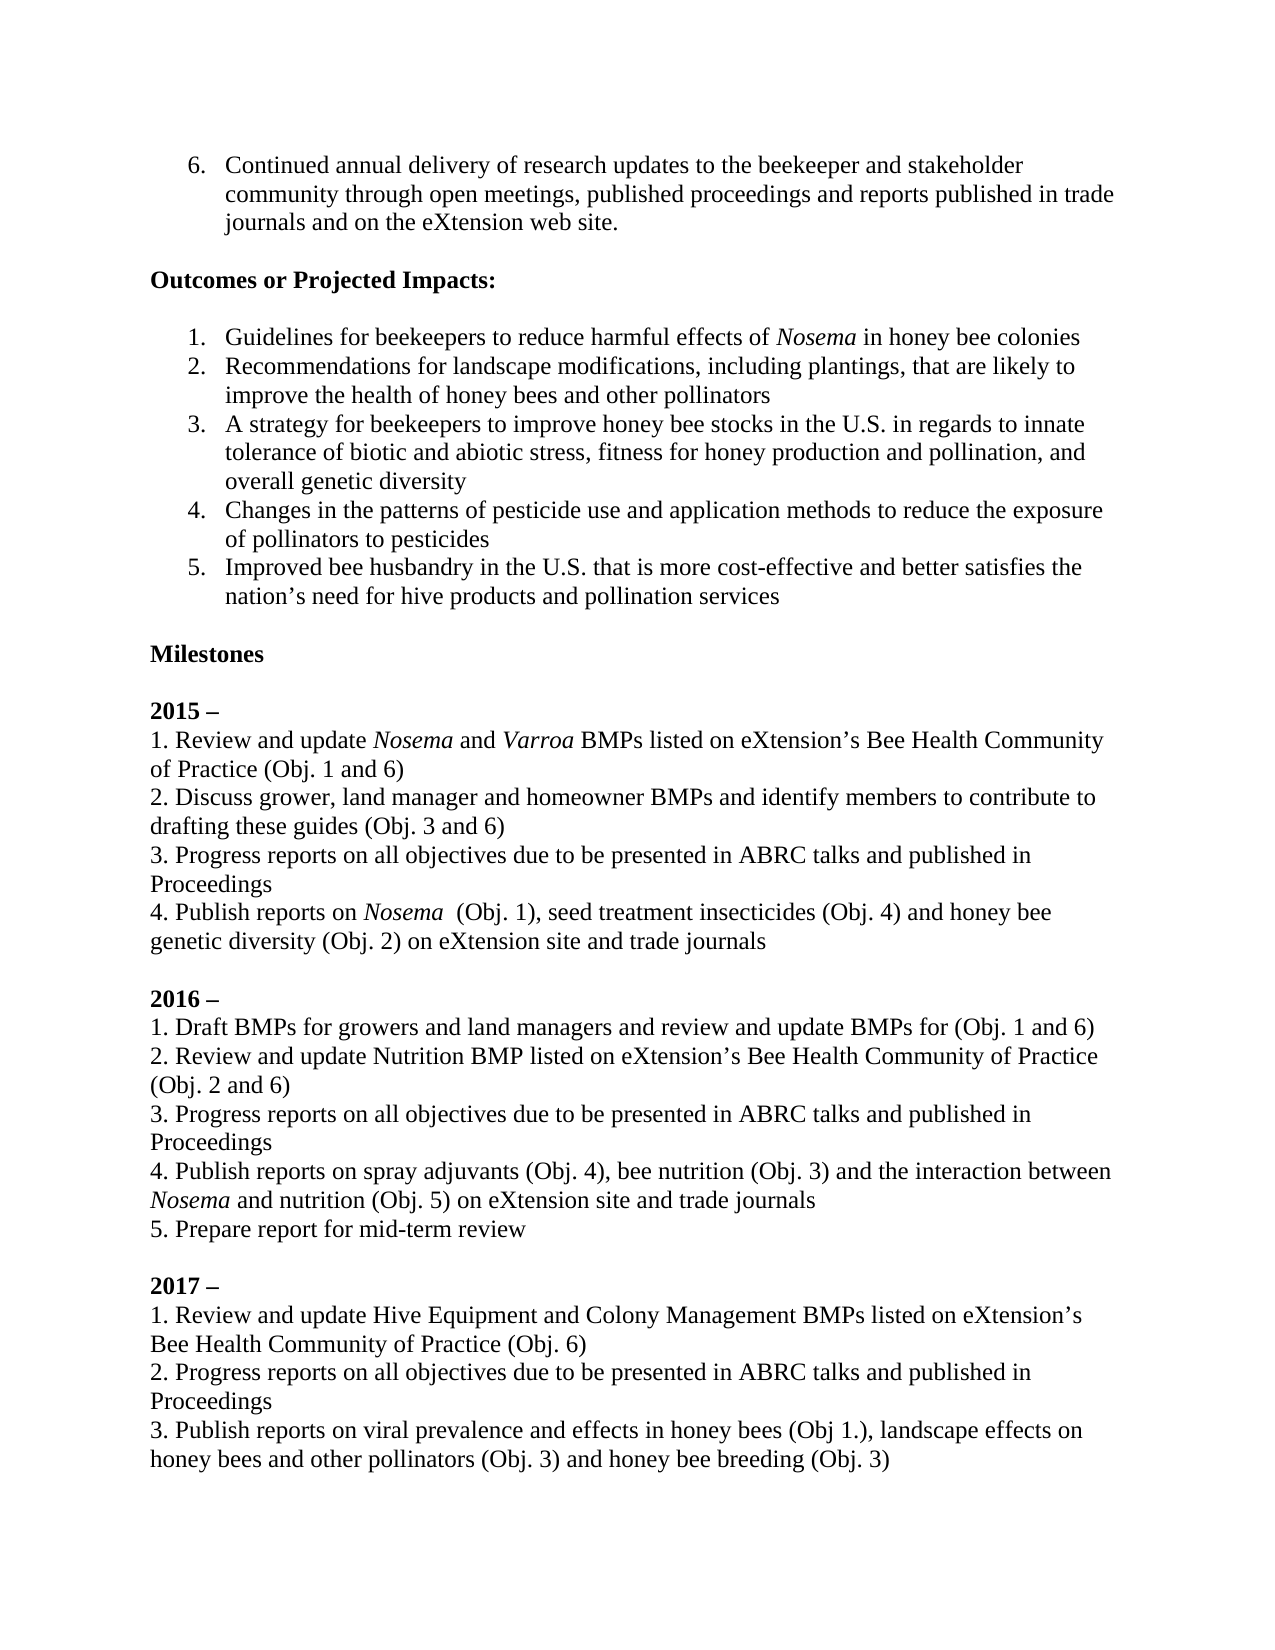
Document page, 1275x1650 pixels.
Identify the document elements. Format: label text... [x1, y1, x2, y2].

list Changes in the patterns of pesticide use and application methods to reduce the exposure of pollinators to pesticides [187, 495, 1125, 552]
text 2. Review and update Nutrition BMP listed on eXtension’s Bee Health Community of Practice (Obj. 2 and 6) [150, 1041, 1125, 1099]
text Outcomes or Projected Impacts: [150, 265, 1125, 294]
list A strategy for beekeepers to improve honey bee stocks in the U.S. in regards to innate tolerance of biotic and abiotic stress, fitness for honey production and pollination, and overall genetic diversity [187, 409, 1125, 495]
text 2. Progress reports on all objectives due to be presented in ABRC talks and published in Proceedings [150, 1357, 1125, 1415]
text 4. Publish reports on Nosema (Obj. 1), seed treatment insecticides (Obj. 4) and honey bee genetic diversity (Obj. 2) on eXtension site and trade journals [150, 897, 1125, 955]
text 3. Progress reports on all objectives due to be presented in ABRC talks and published in Proceedings [150, 840, 1125, 897]
text 1. Review and update Nosema and Varroa BMPs listed on eXtension’s Bee Health Community of Practice (Obj. 1 and 6) [150, 725, 1125, 782]
text Milestones [150, 639, 1125, 667]
text 1. Draft BMPs for growers and land managers and review and update BMPs for (Obj. 1 and 6) [150, 1012, 1125, 1041]
text 2. Discuss grower, land manager and homeowner BMPs and identify members to contribute to drafting these guides (Obj. 3 and 6) [150, 782, 1125, 840]
text 5. Prepare report for mid-term review [150, 1214, 1125, 1242]
text 3. Progress reports on all objectives due to be presented in ABRC talks and published in Proceedings [150, 1099, 1125, 1156]
list Recommendations for landscape modifications, including plantings, that are likely to improve the health of honey bees and other pollinators [187, 351, 1125, 409]
text 2016 – [150, 984, 1125, 1012]
list Guidelines for beekeepers to reduce harmful effects of Nosema in honey bee colonies [187, 322, 1125, 351]
text 2017 – [150, 1271, 1125, 1300]
list Continued annual delivery of research updates to the beekeeper and stakeholder community through open meetings, published proceedings and reports published in trade journals and on the eXtension web site. [187, 150, 1125, 236]
text 2015 – [150, 696, 1125, 725]
text 1. Review and update Hive Equipment and Colony Management BMPs listed on eXtension’s Bee Health Community of Practice (Obj. 6) [150, 1300, 1125, 1357]
text 3. Publish reports on viral prevalence and effects in honey bees (Obj 1.), landscape effects on honey bees and other pollinators (Obj. 3) and honey bee breeding (Obj. 3) [150, 1415, 1125, 1472]
list Improved bee husbandry in the U.S. that is more cost-effective and better satisfies the nation’s need for hive products and pollination services [187, 552, 1125, 610]
text 4. Publish reports on spray adjuvants (Obj. 4), bee nutrition (Obj. 3) and the interaction between Nosema and nutrition (Obj. 5) on eXtension site and trade journals [150, 1156, 1125, 1214]
